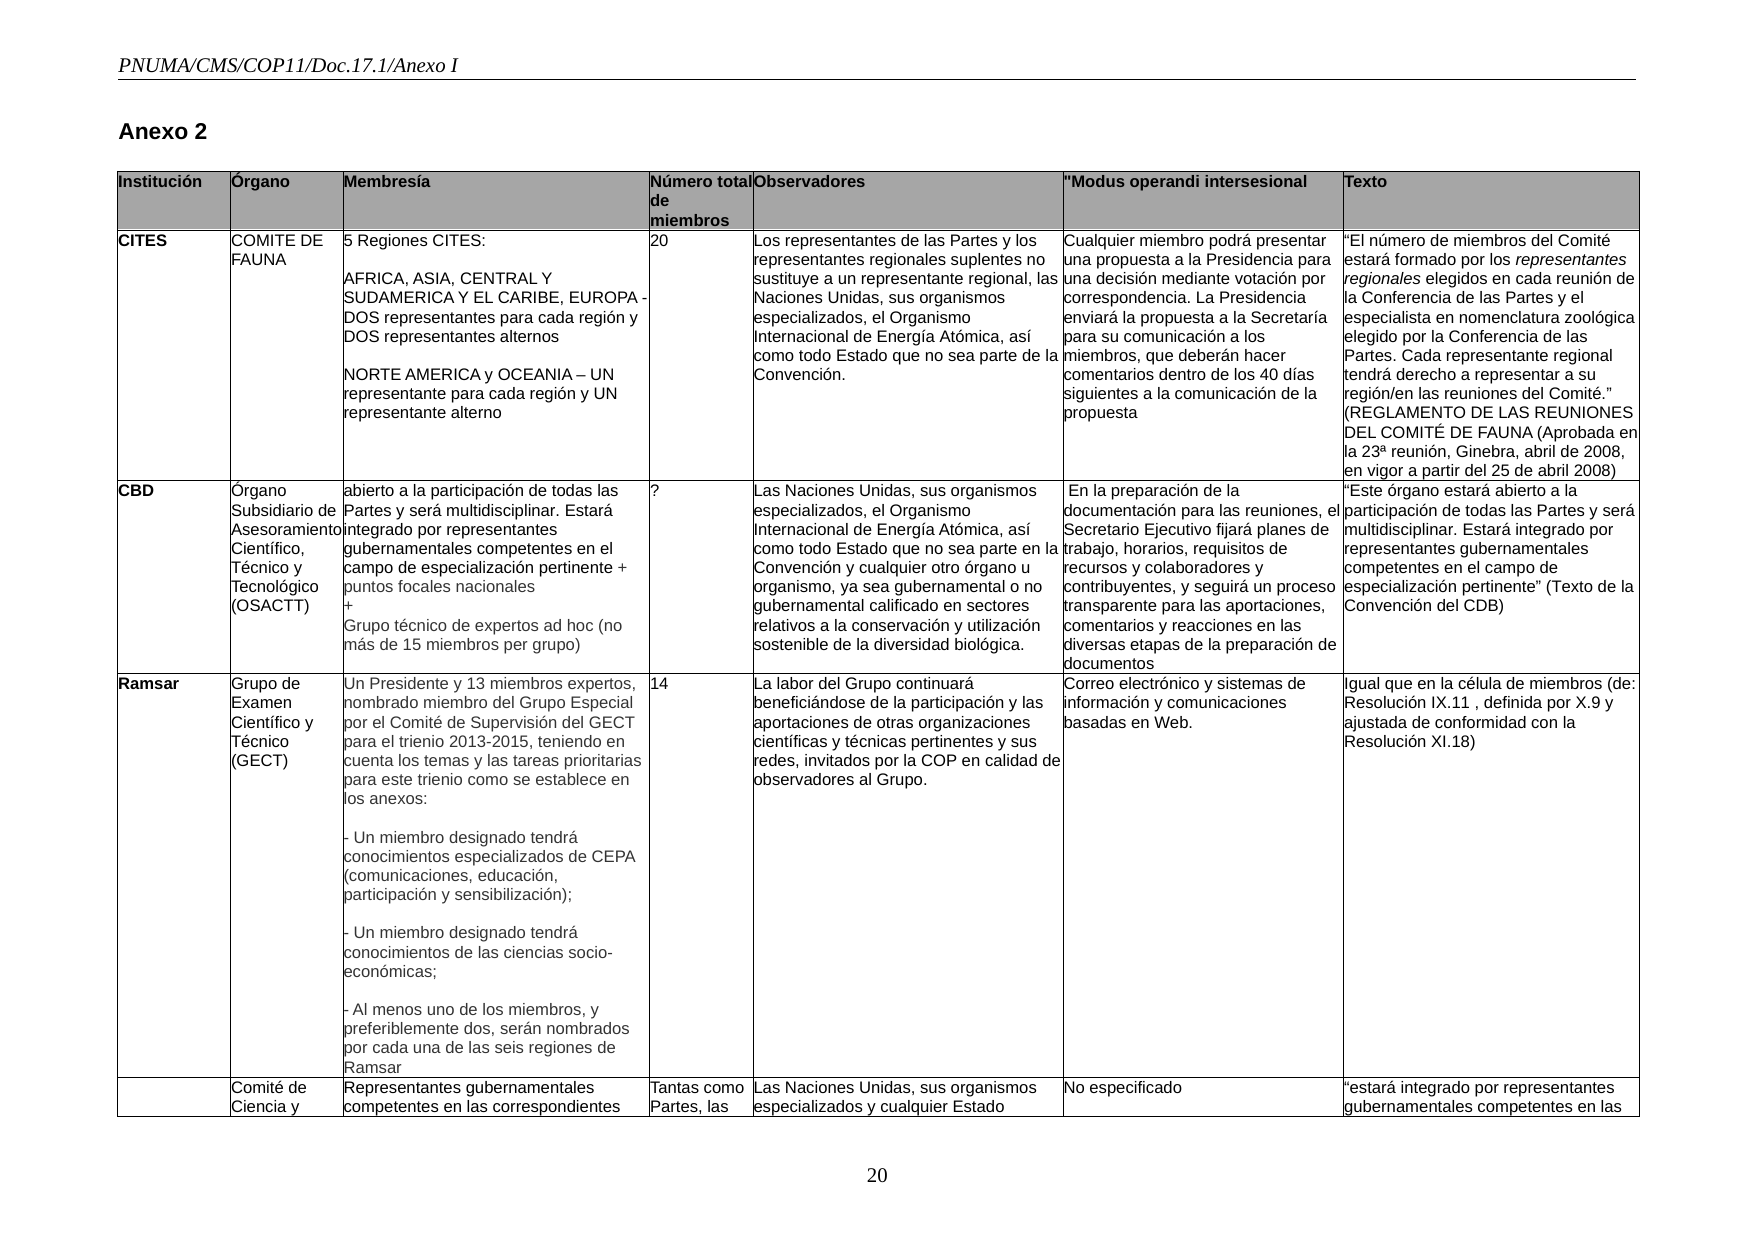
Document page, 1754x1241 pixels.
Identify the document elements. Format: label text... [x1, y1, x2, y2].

table_cell Las Naciones Unidas, sus organismos especializados, el Organismo Internacional de Energía Atómica, así como todo Estado que no sea parte en la Convención y cualquier otro órgano u organismo, ya sea gubernamental o no gubernamental calificado en sectores relativos a la conservación y utilización sostenible de la diversidad biológica. [754, 481, 1063, 673]
table_cell No especificado [1064, 1078, 1343, 1116]
table_cell Tantas como Partes, las partes son, 196 [650, 1078, 753, 1116]
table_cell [344, 1078, 649, 1116]
table_cell 20 [650, 231, 753, 480]
table_header Observadores [754, 172, 1063, 229]
table_header Órgano [231, 172, 343, 229]
table_cell Igual que en la célula de miembros (de: Resolución IX.11 , definida por X.9 y ajustada de conformidad con la Resolución XI.18) [1344, 674, 1639, 1077]
table_cell Correo electrónico y sistemas de información y comunicaciones basadas en Web. [1064, 674, 1343, 1077]
table_header "Modus operandi intersesional [1064, 172, 1343, 229]
table_cell Comité de Ciencia y Tecnología (CST) [231, 1078, 343, 1116]
table_cell “El número de miembros del Comité estará formado por los representantes regionales elegidos en cada reunión de la Conferencia de las Partes y el especialista en nomenclatura zoológica elegido por la Conferencia de las Partes. Cada representante regional tendrá derecho a representar a su región/en las reuniones del Comité.” (REGLAMENTO DE LAS REUNIONES DEL COMITÉ DE FAUNA (Aprobada en la 23ª reunión, Ginebra, abril de 2008, en vigor a partir del 25 de abril 2008) [1344, 231, 1639, 480]
table_cell ? [650, 481, 753, 673]
table_cell “Este órgano estará abierto a la participación de todas las Partes y será multidisciplinar. Estará integrado por representantes gubernamentales competentes en el campo de especialización pertinente” (Texto de la Convención del CDB) [1344, 481, 1639, 673]
table_cell [118, 1078, 230, 1116]
table_header Texto [1344, 172, 1639, 229]
table_header Membresía [344, 172, 649, 229]
table_cell Órgano Subsidiario de Asesoramiento Científico, Técnico y Tecnológico (OSACTT) [231, 481, 343, 673]
table_cell CBD [118, 481, 230, 673]
table_cell Grupo de Examen Científico y Técnico (GECT) [231, 674, 343, 1077]
table_cell Ramsar [118, 674, 230, 1077]
table_cell CITES [118, 231, 230, 480]
table_cell abierto a la participación de todas las Partes y será multidisciplinar. Estará integrado por representantes gubernamentales competentes en el campo de especialización pertinente + puntos focales nacionales + Grupo técnico de expertos ad hoc (no más de 15 miembros per grupo) [344, 481, 649, 673]
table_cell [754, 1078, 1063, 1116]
table_cell 14 [650, 674, 753, 1077]
table_cell Un Presidente y 13 miembros expertos, nombrado miembro del Grupo Especial por el Comité de Supervisión del GECT para el trienio 2013-2015, teniendo en cuenta los temas y las tareas prioritarias para este trienio como se establece en los anexos: - Un miembro designado tendrá conocimientos especializados de CEPA (comunicaciones, educación, participación y sensibilización); - Un miembro designado tendrá conocimientos de las ciencias socio-económicas; - Al menos uno de los miembros, y preferiblemente dos, serán nombrados por cada una de las seis regiones de Ramsar [344, 674, 649, 1077]
table_cell COMITE DE FAUNA [231, 231, 343, 480]
table_cell La labor del Grupo continuará beneficiándose de la participación y las aportaciones de otras organizaciones científicas y técnicas pertinentes y sus redes, invitados por la COP en calidad de observadores al Grupo. [754, 674, 1063, 1077]
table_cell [1344, 1078, 1639, 1116]
table_cell Cualquier miembro podrá presentar una propuesta a la Presidencia para una decisión mediante votación por correspondencia. La Presidencia enviará la propuesta a la Secretaría para su comunicación a los miembros, que deberán hacer comentarios dentro de los 40 días siguientes a la comunicación de la propuesta [1064, 231, 1343, 480]
table_cell En la preparación de la documentación para las reuniones, el Secretario Ejecutivo fijará planes de trabajo, horarios, requisitos de recursos y colaboradores y contribuyentes, y seguirá un proceso transparente para las aportaciones, comentarios y reacciones en las diversas etapas de la preparación de documentos [1064, 481, 1343, 673]
text Anexo 2 [118, 118, 1636, 144]
table_header Institución [118, 172, 230, 229]
table_cell Los representantes de las Partes y los representantes regionales suplentes no sustituye a un representante regional, las Naciones Unidas, sus organismos especializados, el Organismo Internacional de Energía Atómica, así como todo Estado que no sea parte de la Convención. [754, 231, 1063, 480]
table_cell 5 Regiones CITES: AFRICA, ASIA, CENTRAL Y SUDAMERICA Y EL CARIBE, EUROPA - DOS representantes para cada región y DOS representantes alternos NORTE AMERICA y OCEANIA – UN representante para cada región y UN representante alterno [344, 231, 649, 480]
table_header Número total de miembros [650, 172, 753, 229]
